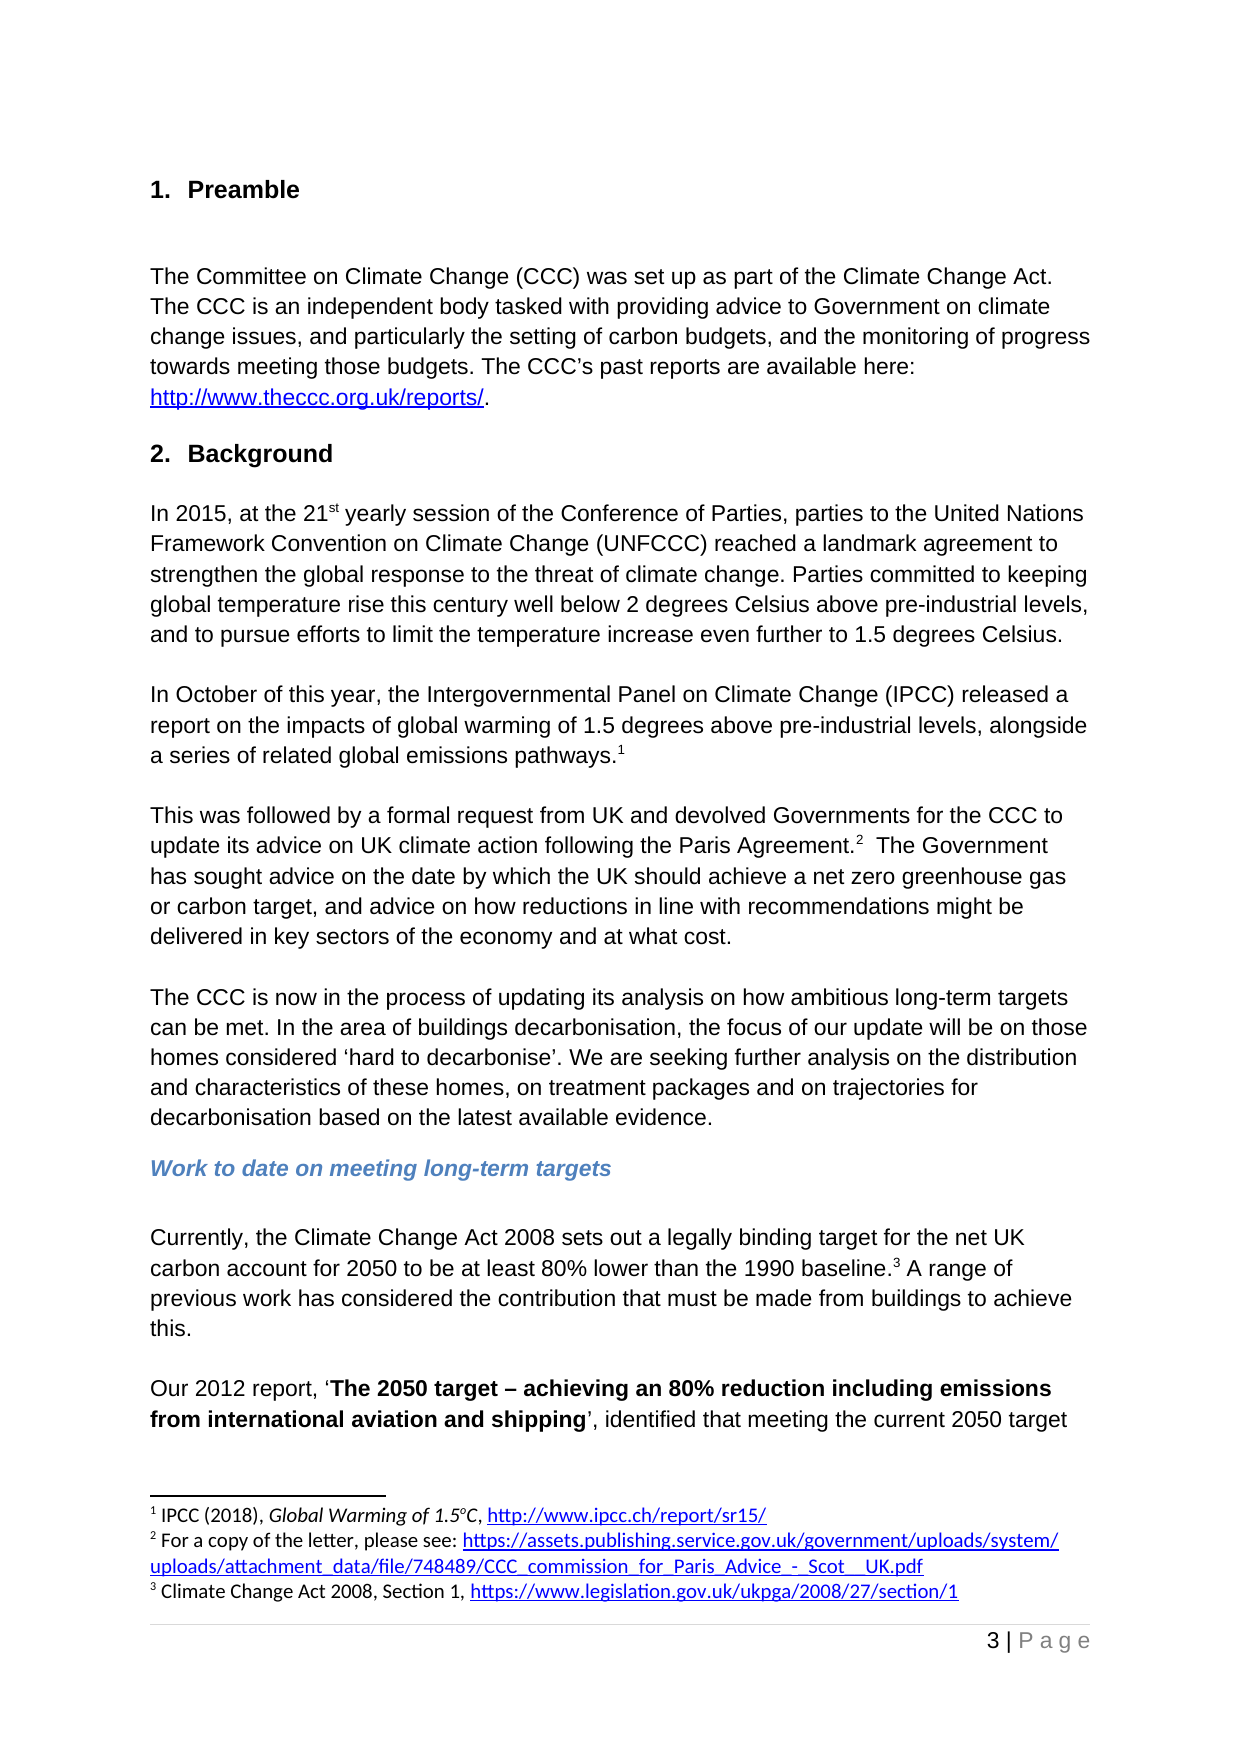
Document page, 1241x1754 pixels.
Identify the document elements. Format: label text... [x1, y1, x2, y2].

subtitle Preamble [150, 175, 1090, 204]
text In October of this year, the Intergovernmental Panel on Climate Change (IPCC) released a report on the impacts of global warming of 1.5 degrees above pre-industrial levels, alongside a series of related global emissions pathways. [150, 681, 1090, 768]
subtitle Background [150, 439, 1090, 467]
text The CCC is now in the process of updating its analysis on how ambitious long-term targets can be met. In the area of buildings decarbonisation, the focus of our update will be on those homes considered ‘hard to decarbonise’. We are seeking further analysis on the distribution and characteristics of these homes, on treatment packages and on trajectories for decarbonisation based on the latest available evidence. [150, 983, 1090, 1131]
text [150, 1375, 1090, 1432]
text The Committee on Climate Change (CCC) was set up as part of the Climate Change Act. The CCC is an independent body tasked with providing advice to Government on climate change issues, and particularly the setting of carbon budgets, and the monitoring of progress towards meeting those budgets. The CCC’s past reports are available here: http://www.theccc.org.uk/reports/. [150, 263, 1090, 410]
text In 2015, at the 21st yearly session of the Conference of Parties, parties to the United Nations Framework Convention on Climate Change (UNFCCC) reached a landmark agreement to strengthen the global response to the threat of climate change. Parties committed to keeping global temperature rise this century well below 2 degrees Celsius above pre-industrial levels, and to pursue efforts to limit the temperature increase even further to 1.5 degrees Celsius. [150, 500, 1090, 647]
text Currently, the Climate Change Act 2008 sets out a legally binding target for the net UK carbon account for 2050 to be at least 80% lower than the 1990 baseline. A range of previous work has considered the contribution that must be made from buildings to achieve this. [150, 1224, 1090, 1341]
subtitle Work to date on meeting long-term targets [150, 1155, 1090, 1182]
text This was followed by a formal request from UK and devolved Governments for the CCC to update its advice on UK climate action following the Paris Agreement. The Government has sought advice on the date by which the UK should achieve a net zero greenhouse gas or carbon target, and advice on how reductions in line with recommendations might be delivered in key sectors of the economy and at what cost. [150, 802, 1090, 949]
